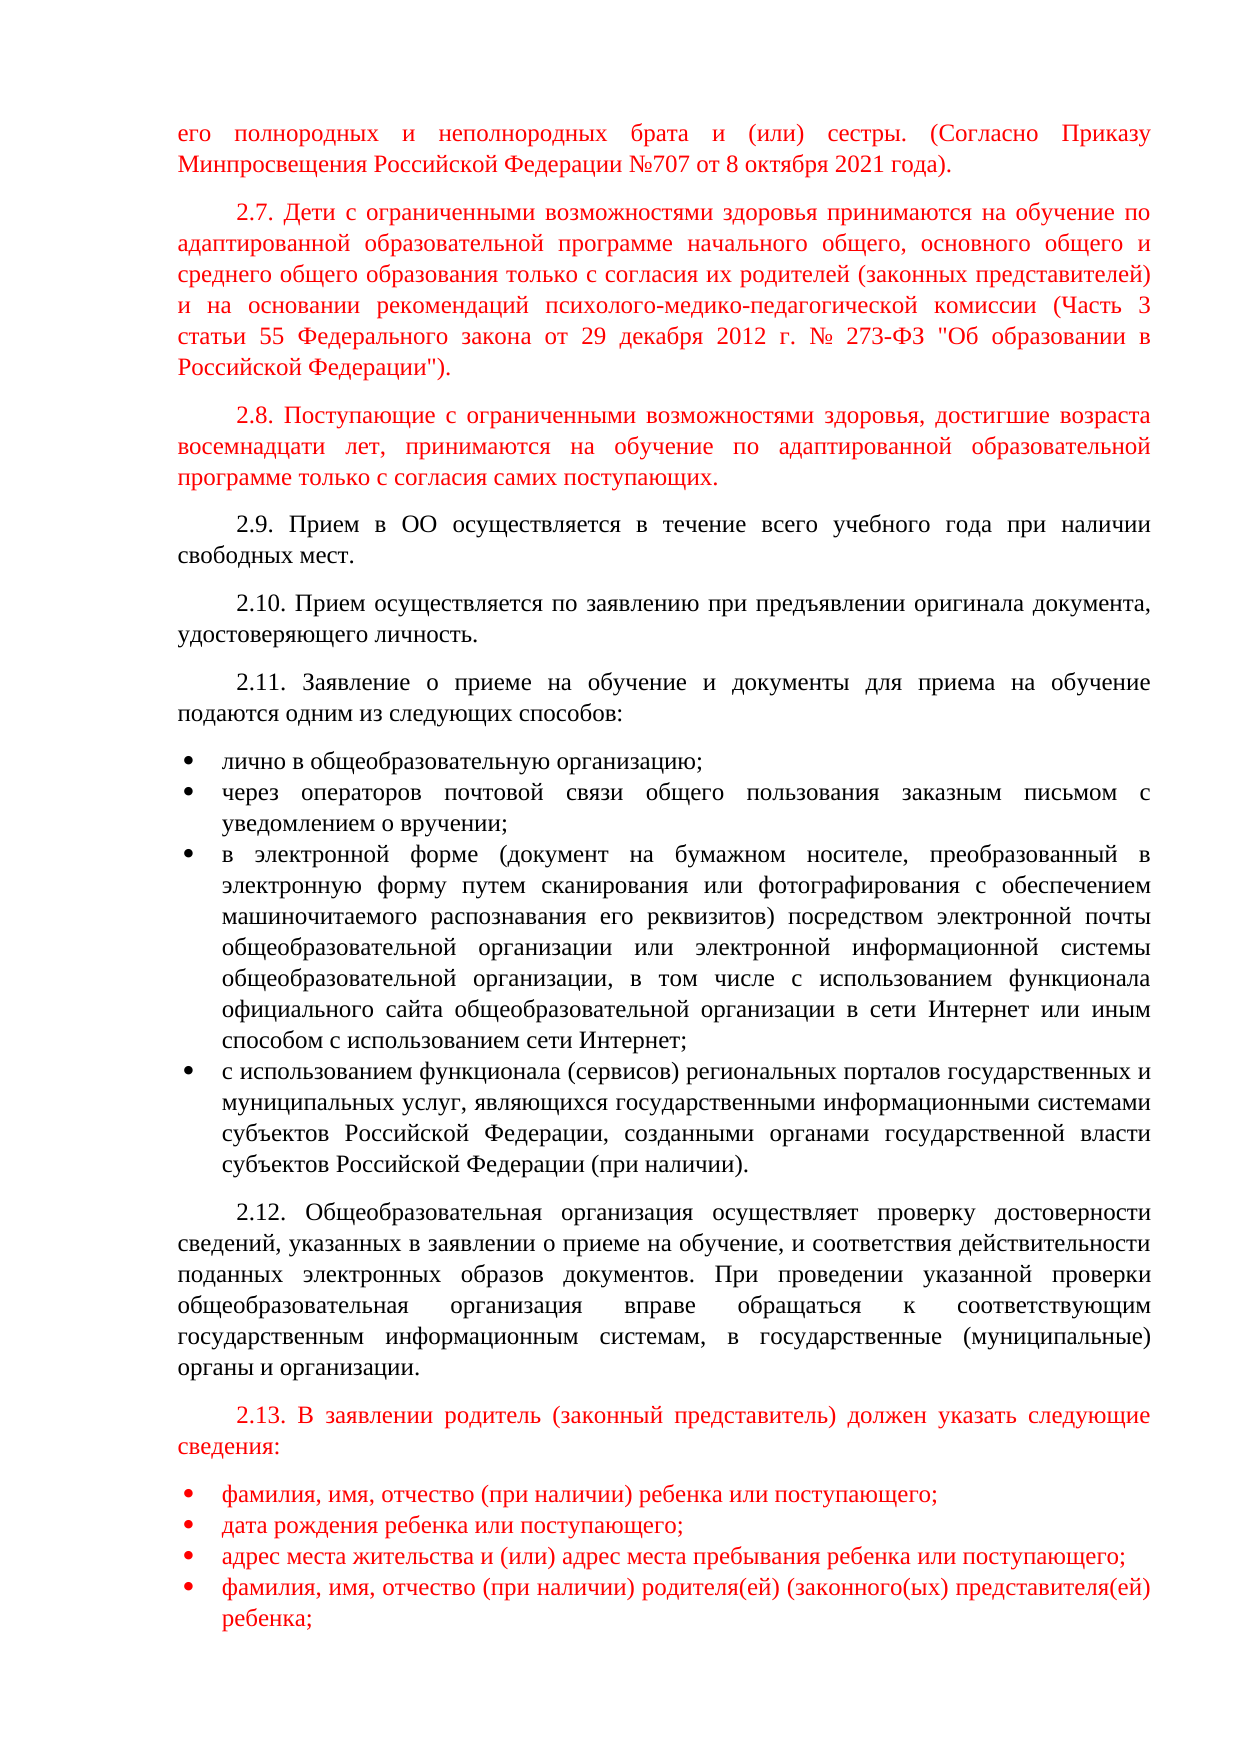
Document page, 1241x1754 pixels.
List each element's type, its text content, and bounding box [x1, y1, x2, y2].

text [177, 118, 1152, 178]
text 2.7. Дети с ограниченными возможностями здоровья принимаются на обучение по адаптированной образовательной программе начального общего, основного общего и среднего общего образования только с согласия их родителей (законных представителей) и на основании рекомендаций психолого-медико-педагогической комиссии (Часть 3 статьи 55 Федерального закона от 29 декабря 2012 г. № 273-ФЗ "Об образовании в Российской Федерации"). [177, 197, 1152, 381]
list фамилия, имя, отчество (при наличии) ребенка или поступающего; [184, 1479, 1152, 1507]
text 2.10. Прием осуществляется по заявлению при предъявлении оригинала документа, удостоверяющего личность. [177, 588, 1152, 648]
list в электронной форме (документ на бумажном носителе, преобразованный в электронную форму путем сканирования или фотографирования с обеспечением машиночитаемого распознавания его реквизитов) посредством электронной почты общеобразовательной организации или электронной информационной системы общеобразовательной организации, в том числе с использованием функционала официального сайта общеобразовательной организации в сети Интернет или иным способом с использованием сети Интернет; [184, 839, 1152, 1054]
text 2.11. Заявление о приеме на обучение и документы для приема на обучение подаются одним из следующих способов: [177, 667, 1152, 727]
list адрес места жительства и (или) адрес места пребывания ребенка или поступающего; [184, 1541, 1152, 1569]
list лично в общеобразовательную организацию; [184, 746, 1152, 774]
list дата рождения ребенка или поступающего; [184, 1510, 1152, 1538]
text 2.9. Прием в ОО осуществляется в течение всего учебного года при наличии свободных мест. [177, 509, 1152, 569]
text 2.8. Поступающие с ограниченными возможностями здоровья, достигшие возраста восемнадцати лет, принимаются на обучение по адаптированной образовательной программе только с согласия самих поступающих. [177, 400, 1152, 491]
list с использованием функционала (сервисов) региональных порталов государственных и муниципальных услуг, являющихся государственными информационными системами субъектов Российской Федерации, созданными органами государственной власти субъектов Российской Федерации (при наличии). [184, 1056, 1152, 1178]
text 2.13. В заявлении родитель (законный представитель) должен указать следующие сведения: [177, 1400, 1152, 1460]
list через операторов почтовой связи общего пользования заказным письмом с уведомлением о вручении; [184, 777, 1152, 837]
text 2.12. Общеобразовательная организация осуществляет проверку достоверности сведений, указанных в заявлении о приеме на обучение, и соответствия действительности поданных электронных образов документов. При проведении указанной проверки общеобразовательная организация вправе обращаться к соответствующим государственным информационным системам, в государственные (муниципальные) органы и организации. [177, 1197, 1152, 1381]
list фамилия, имя, отчество (при наличии) родителя(ей) (законного(ых) представителя(ей) ребенка; [184, 1572, 1152, 1632]
